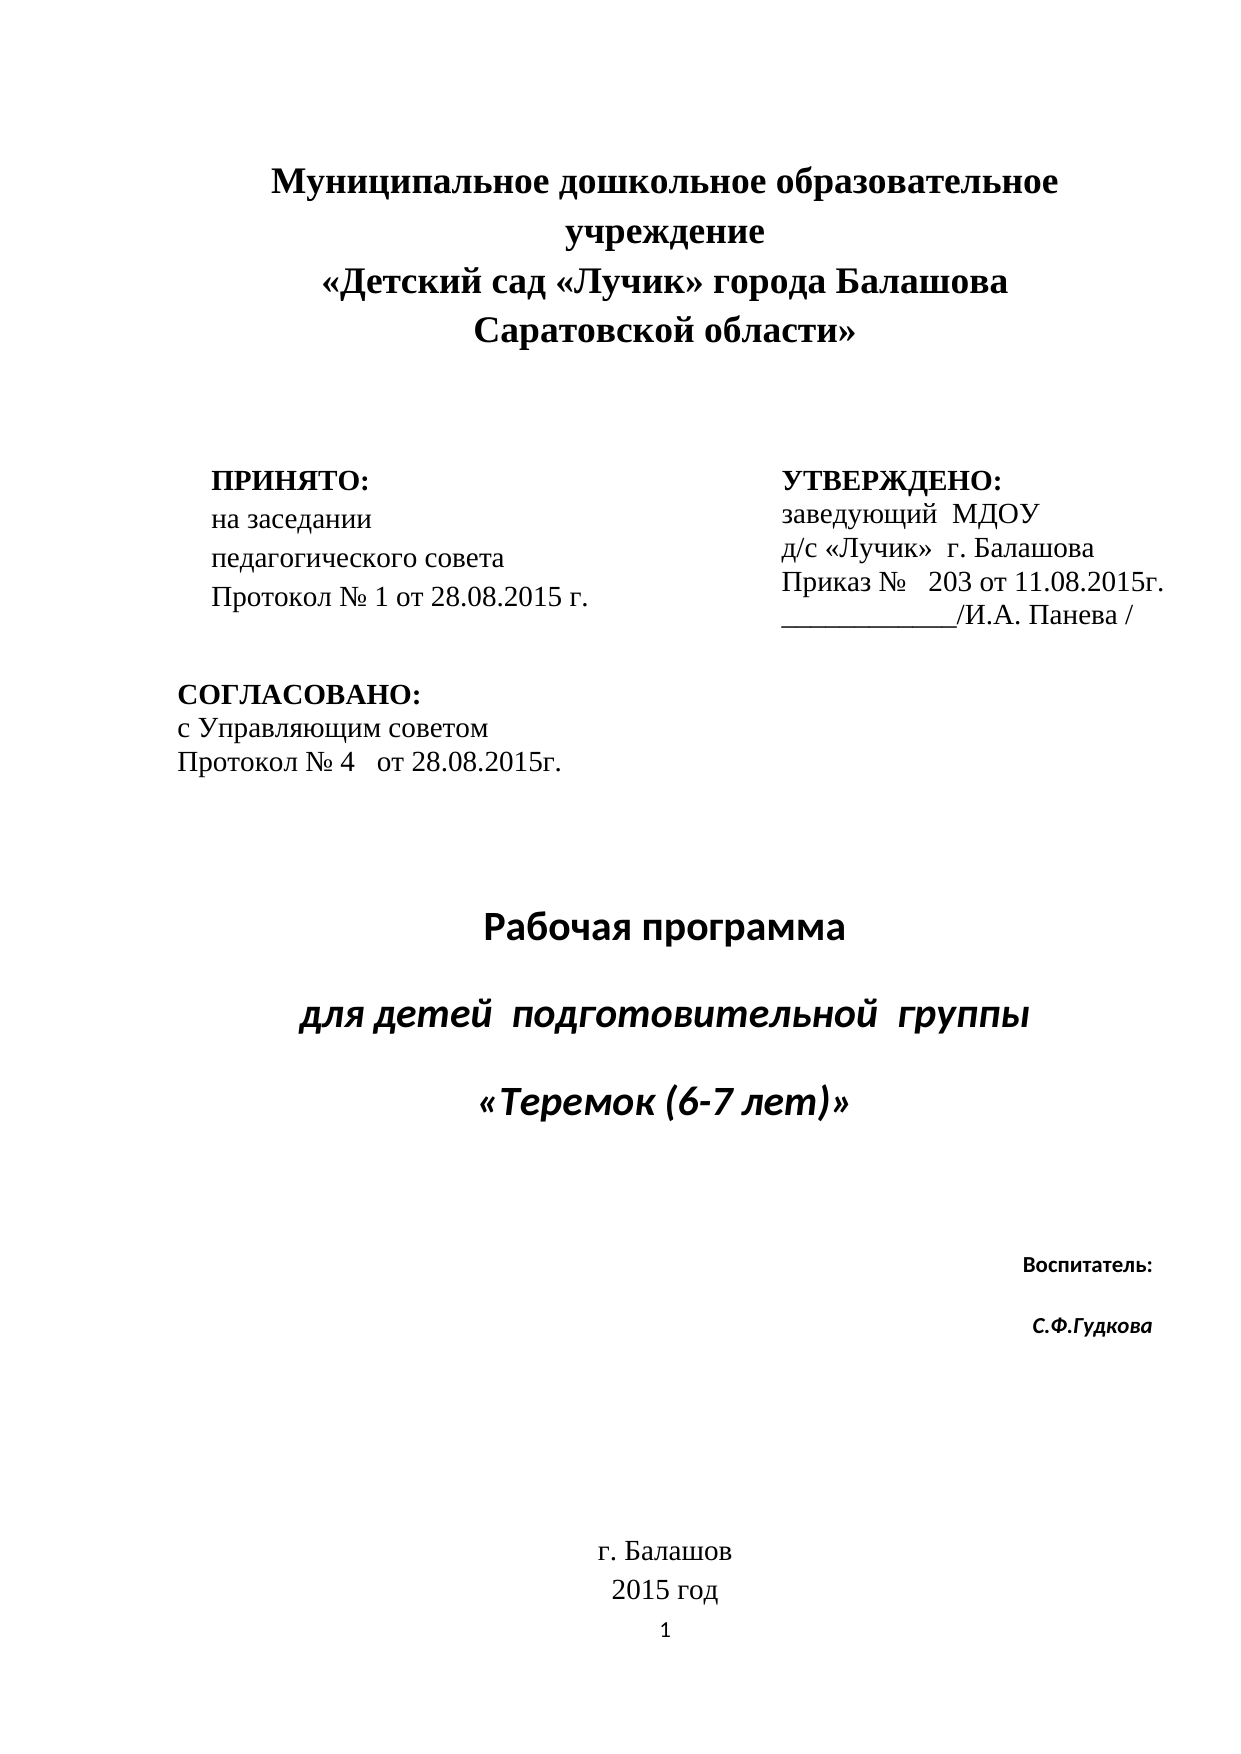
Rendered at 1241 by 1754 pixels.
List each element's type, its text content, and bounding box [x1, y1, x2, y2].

text Саратовской области» [177, 308, 1153, 351]
text Муниципальное дошкольное образовательное учреждение [177, 159, 1153, 252]
text Протокол № 4 от 28.08.2015г. [177, 744, 1153, 778]
text Воспитатель: [177, 1250, 1153, 1278]
text с Управляющим советом [177, 711, 1153, 744]
text «Детский сад «Лучик» города Балашова [177, 258, 1153, 301]
text Рабочая программа [177, 899, 1153, 950]
text для детей подготовительной группы [177, 987, 1153, 1038]
text СОГЛАСОВАНО: [177, 677, 1153, 711]
text г. Балашов [177, 1533, 1153, 1567]
text С.Ф.Гудкова [177, 1311, 1153, 1339]
text «Теремок (6-7 лет)» [177, 1075, 1153, 1126]
text 2015 год [177, 1572, 1153, 1606]
